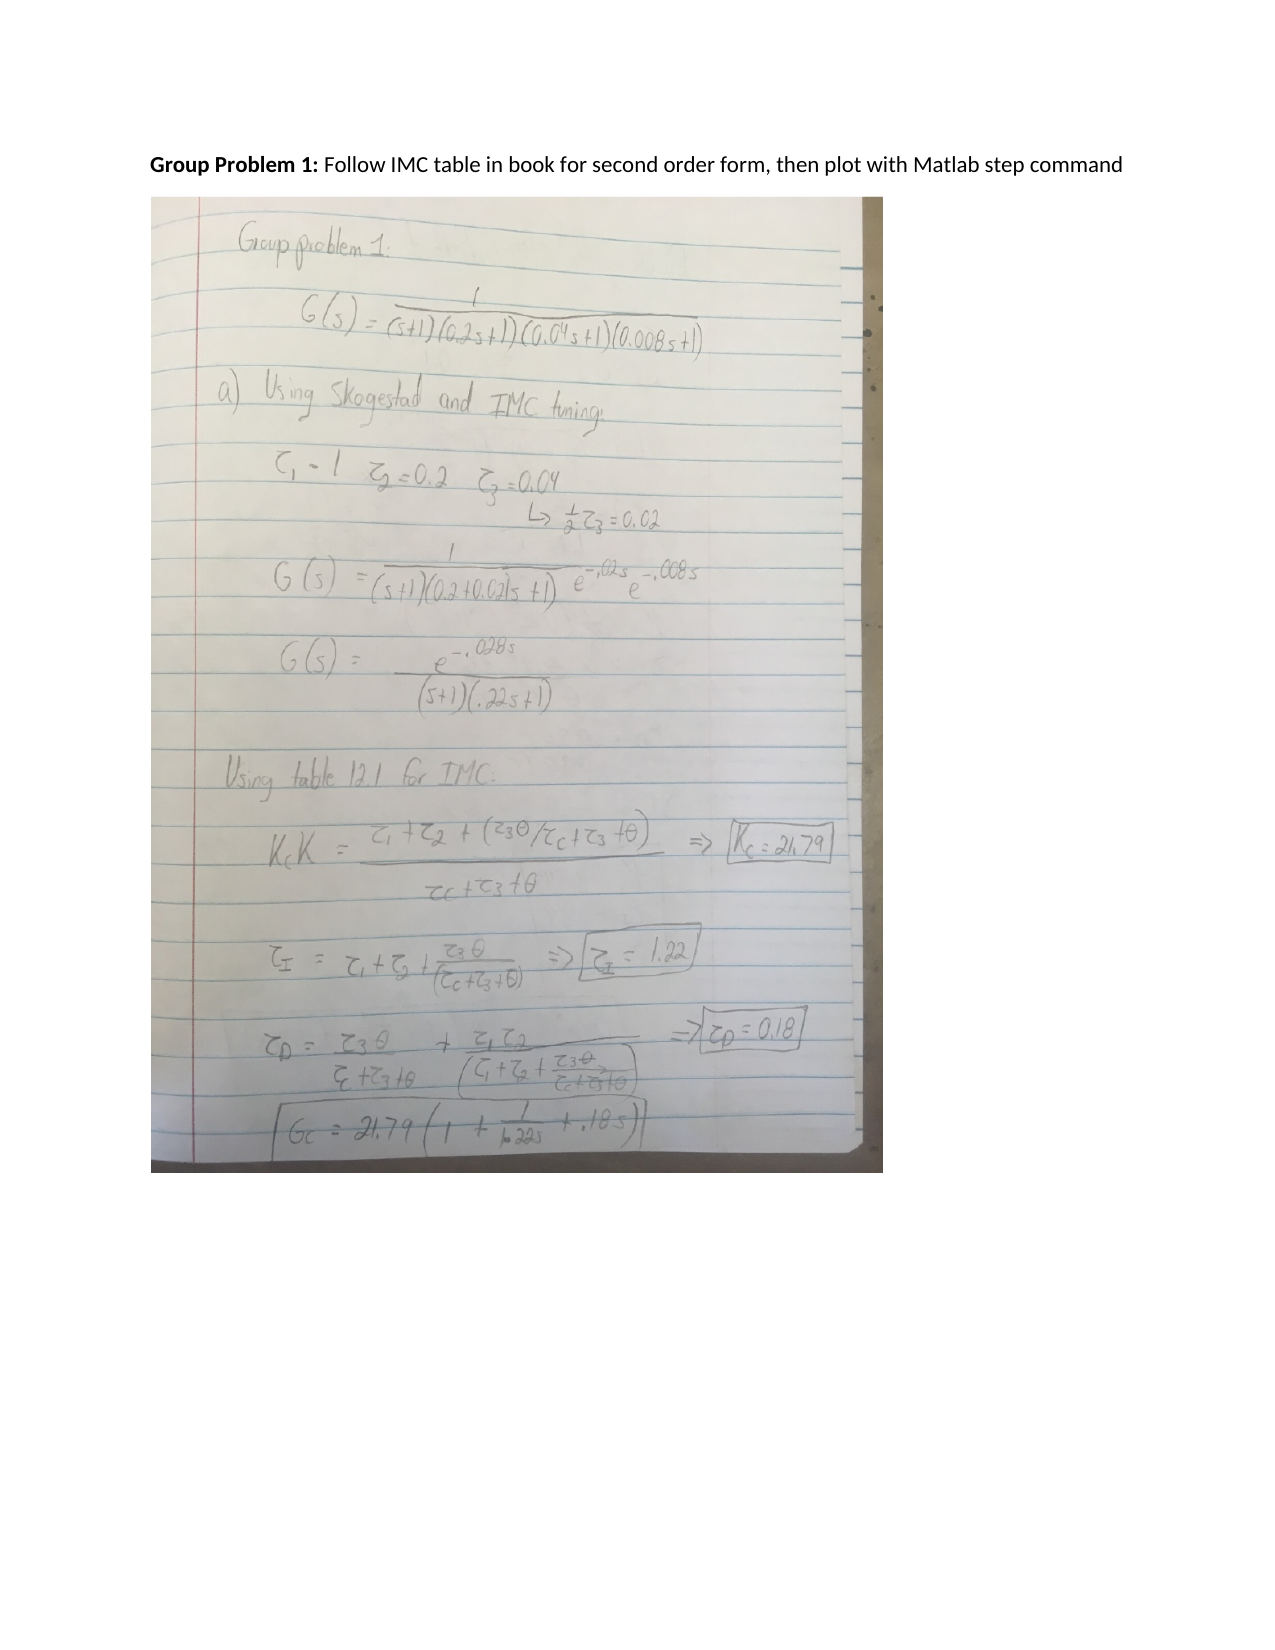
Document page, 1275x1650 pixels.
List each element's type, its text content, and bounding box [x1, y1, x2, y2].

picture [151, 198, 883, 1172]
text Group Problem 1: Follow IMC table in book for second order form, then plot with Matlab step command [150, 150, 1125, 178]
